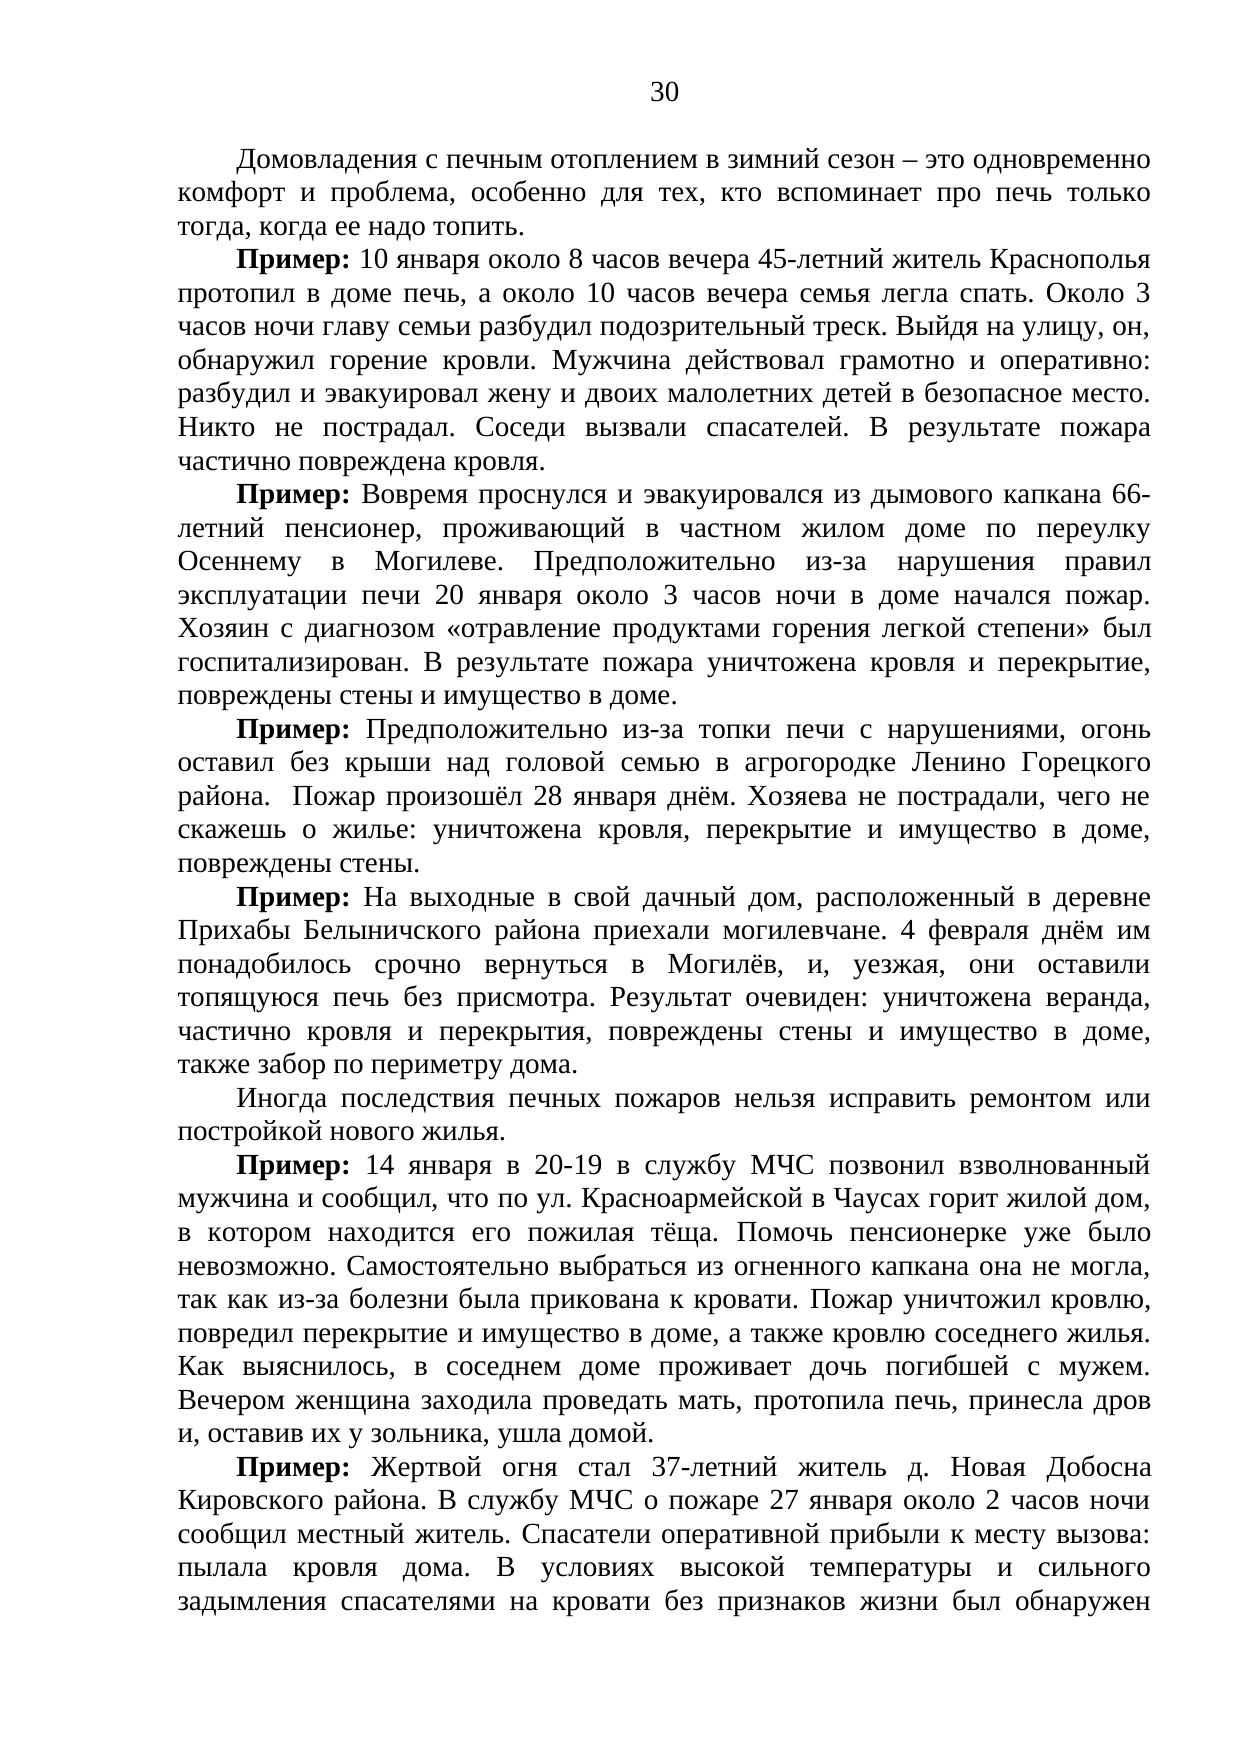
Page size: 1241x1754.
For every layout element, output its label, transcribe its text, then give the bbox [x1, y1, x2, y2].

text Пример: Предположительно из-за топки печи с нарушениями, огонь оставил без крыши над головой семью в агрогородке Ленино Горецкого района. Пожар произошёл 28 января днём. Хозяева не пострадали, чего не скажешь о жилье: уничтожена кровля, перекрытие и имущество в доме, повреждены стены. [177, 711, 1152, 879]
text Иногда последствия печных пожаров нельзя исправить ремонтом или постройкой нового жилья. [177, 1080, 1152, 1147]
text Пример: Вовремя проснулся и эвакуировался из дымового капкана 66-летний пенсионер, проживающий в частном жилом доме по переулку Осеннему в Могилеве. Предположительно из-за нарушения правил эксплуатации печи 20 января около 3 часов ночи в доме начался пожар. Хозяин с диагнозом «отравление продуктами горения легкой степени» был госпитализирован. В результате пожара уничтожена кровля и перекрытие, повреждены стены и имущество в доме. [177, 476, 1152, 711]
text Пример: 14 января в 20-19 в службу МЧС позвонил взволнованный мужчина и сообщил, что по ул. Красноармейской в Чаусах горит жилой дом, в котором находится его пожилая тёща. Помочь пенсионерке уже было невозможно. Самостоятельно выбраться из огненного капкана она не могла, так как из-за болезни была прикована к кровати. Пожар уничтожил кровлю, повредил перекрытие и имущество в доме, а также кровлю соседнего жилья. Как выяснилось, в соседнем доме проживает дочь погибшей с мужем. Вечером женщина заходила проведать мать, протопила печь, принесла дров и, оставив их у зольника, ушла домой. [177, 1147, 1152, 1449]
text Пример: На выходные в свой дачный дом, расположенный в деревне Прихабы Белыничского района приехали могилевчане. 4 февраля днём им понадобилось срочно вернуться в Могилёв, и, уезжая, они оставили топящуюся печь без присмотра. Результат очевиден: уничтожена веранда, частично кровля и перекрытия, повреждены стены и имущество в доме, также забор по периметру дома. [177, 879, 1152, 1080]
text Пример: 10 января около 8 часов вечера 45-летний житель Краснополья протопил в доме печь, а около 10 часов вечера семья легла спать. Около 3 часов ночи главу семьи разбудил подозрительный треск. Выйдя на улицу, он, обнаружил горение кровли. Мужчина действовал грамотно и оперативно: разбудил и эвакуировал жену и двоих малолетних детей в безопасное место. Никто не пострадал. Соседи вызвали спасателей. В результате пожара частично повреждена кровля. [177, 241, 1152, 476]
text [177, 1449, 1152, 1617]
text Домовладения с печным отоплением в зимний сезон – это одновременно комфорт и проблема, особенно для тех, кто вспоминает про печь только тогда, когда ее надо топить. [177, 141, 1152, 241]
